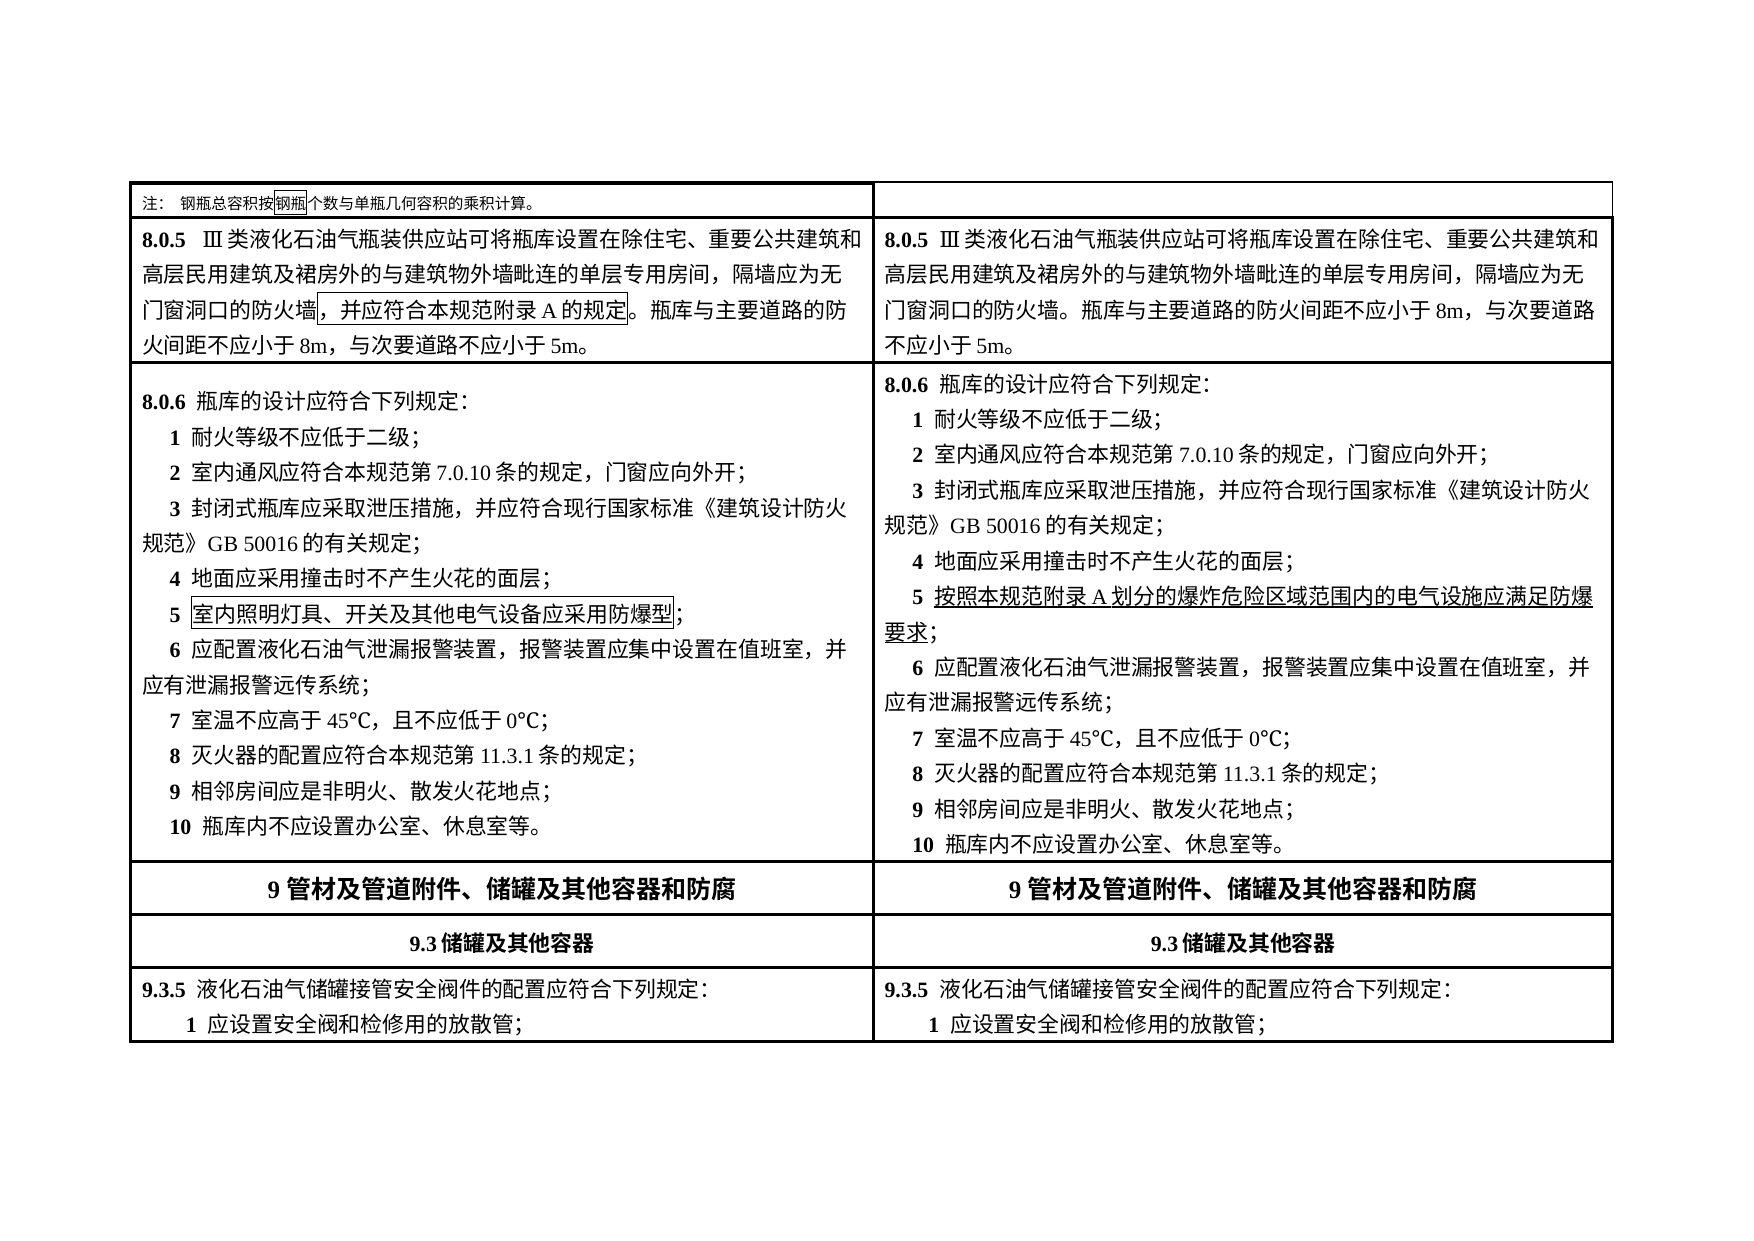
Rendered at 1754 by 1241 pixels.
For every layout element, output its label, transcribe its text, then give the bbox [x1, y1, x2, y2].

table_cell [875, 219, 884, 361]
table_cell 8.0.6 瓶库的设计应符合下列规定： 1 耐火等级不应低于二级； 2 室内通风应符合本规范第7.0.10条的规定，门窗应向外开； 3 封闭式瓶库应采取泄压措施，并应符合现行国家标准《建筑设计防火规范》GB 50016的有关规定； 4 地面应采用撞击时不产生火花的面层； 5 室内照明灯具、开关及其他电气设备应采用防爆型； 6 应配置液化石油气泄漏报警装置，报警装置应集中设置在值班室，并应有泄漏报警远传系统； 7 室温不应高于45℃，且不应低于0℃； 8 灭火器的配置应符合本规范第11.3.1条的规定； 9 相邻房间应是非明火、散发火花地点； 10 瓶库内不应设置办公室、休息室等。 [132, 364, 872, 859]
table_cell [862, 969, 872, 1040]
table_cell 9.3储罐及其他容器 [132, 916, 872, 966]
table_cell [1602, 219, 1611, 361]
table_cell 9 管材及管道附件、储罐及其他容器和防腐 [875, 863, 1611, 913]
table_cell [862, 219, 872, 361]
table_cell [875, 183, 1612, 216]
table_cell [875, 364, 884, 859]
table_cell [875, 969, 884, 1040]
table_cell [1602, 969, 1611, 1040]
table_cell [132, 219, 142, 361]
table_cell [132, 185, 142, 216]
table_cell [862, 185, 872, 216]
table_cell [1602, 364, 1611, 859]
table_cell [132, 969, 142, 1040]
table_cell 9.3储罐及其他容器 [875, 916, 1611, 966]
table_cell 9 管材及管道附件、储罐及其他容器和防腐 [132, 863, 872, 913]
